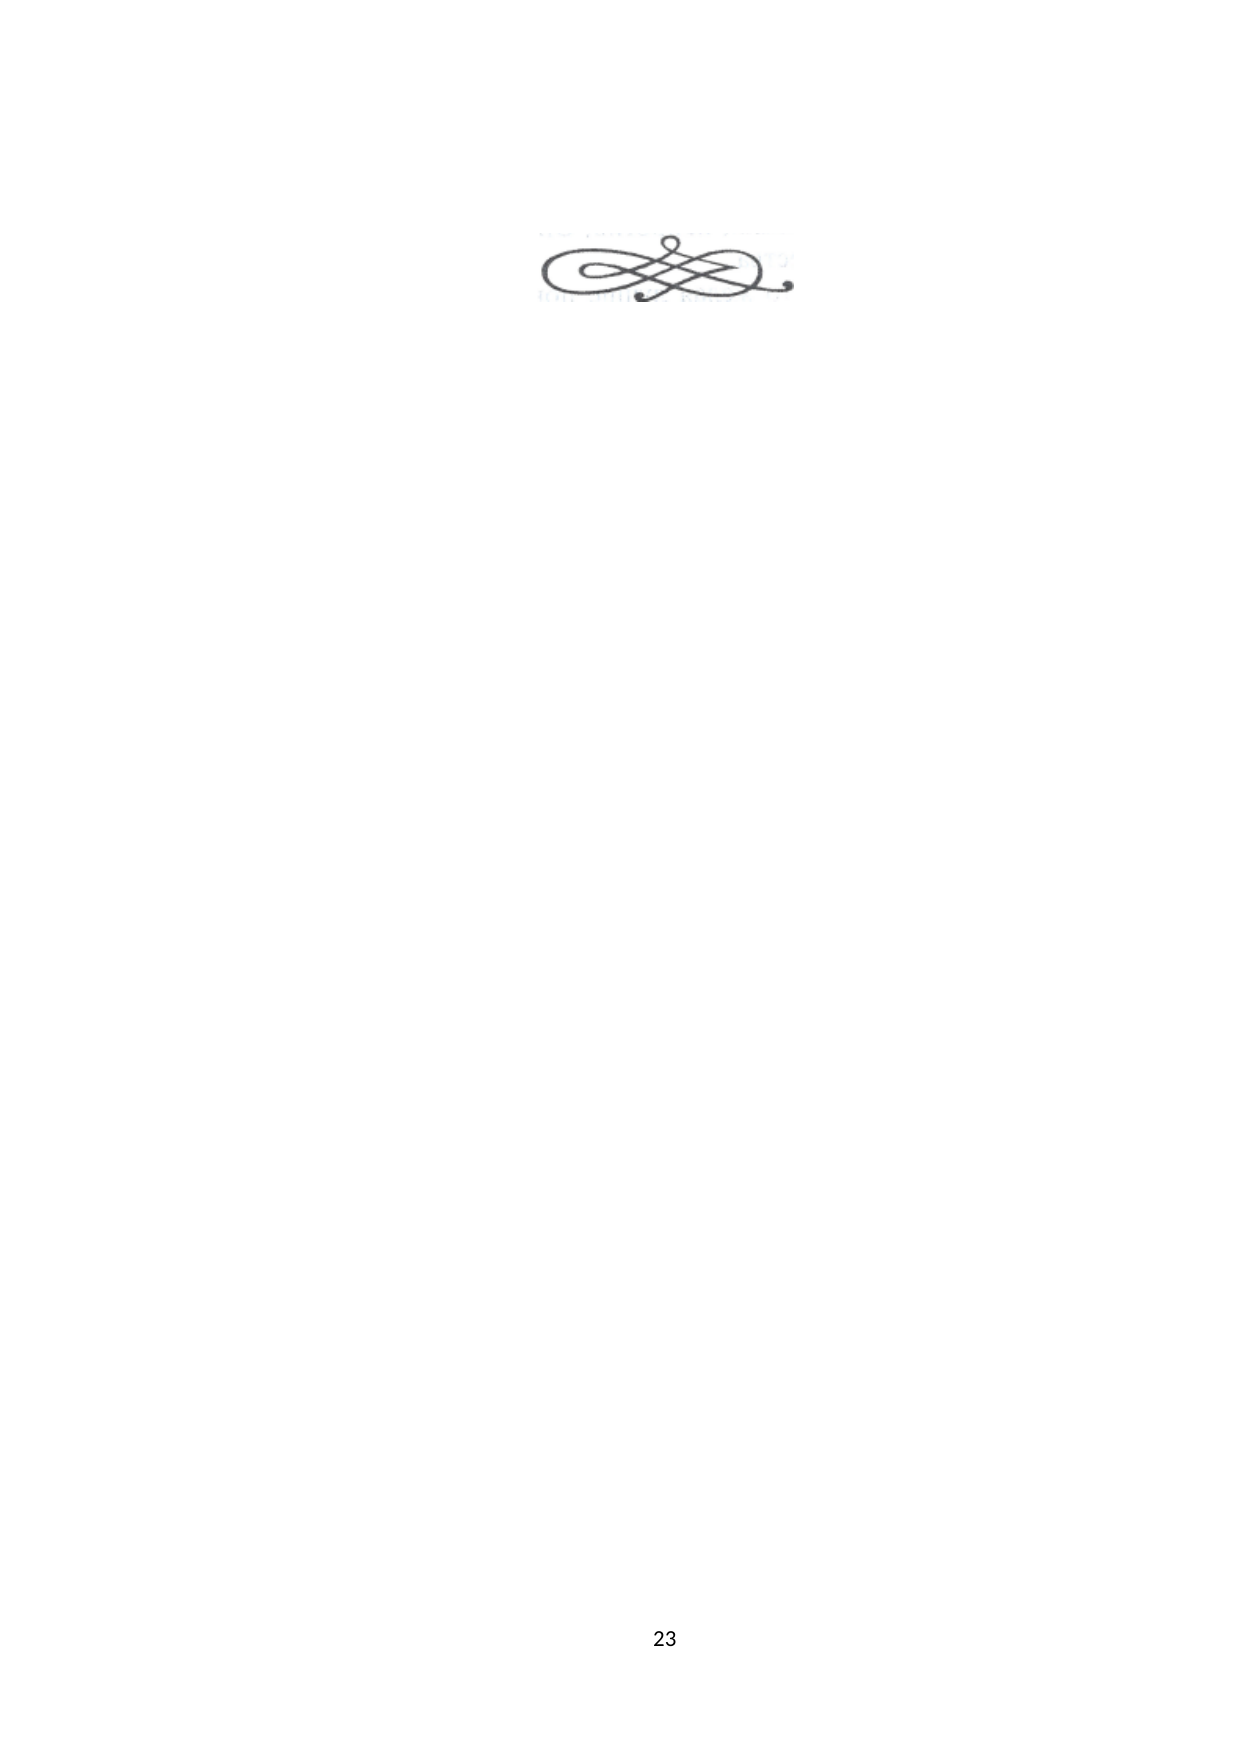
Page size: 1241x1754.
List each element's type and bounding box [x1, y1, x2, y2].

picture [537, 233, 794, 302]
